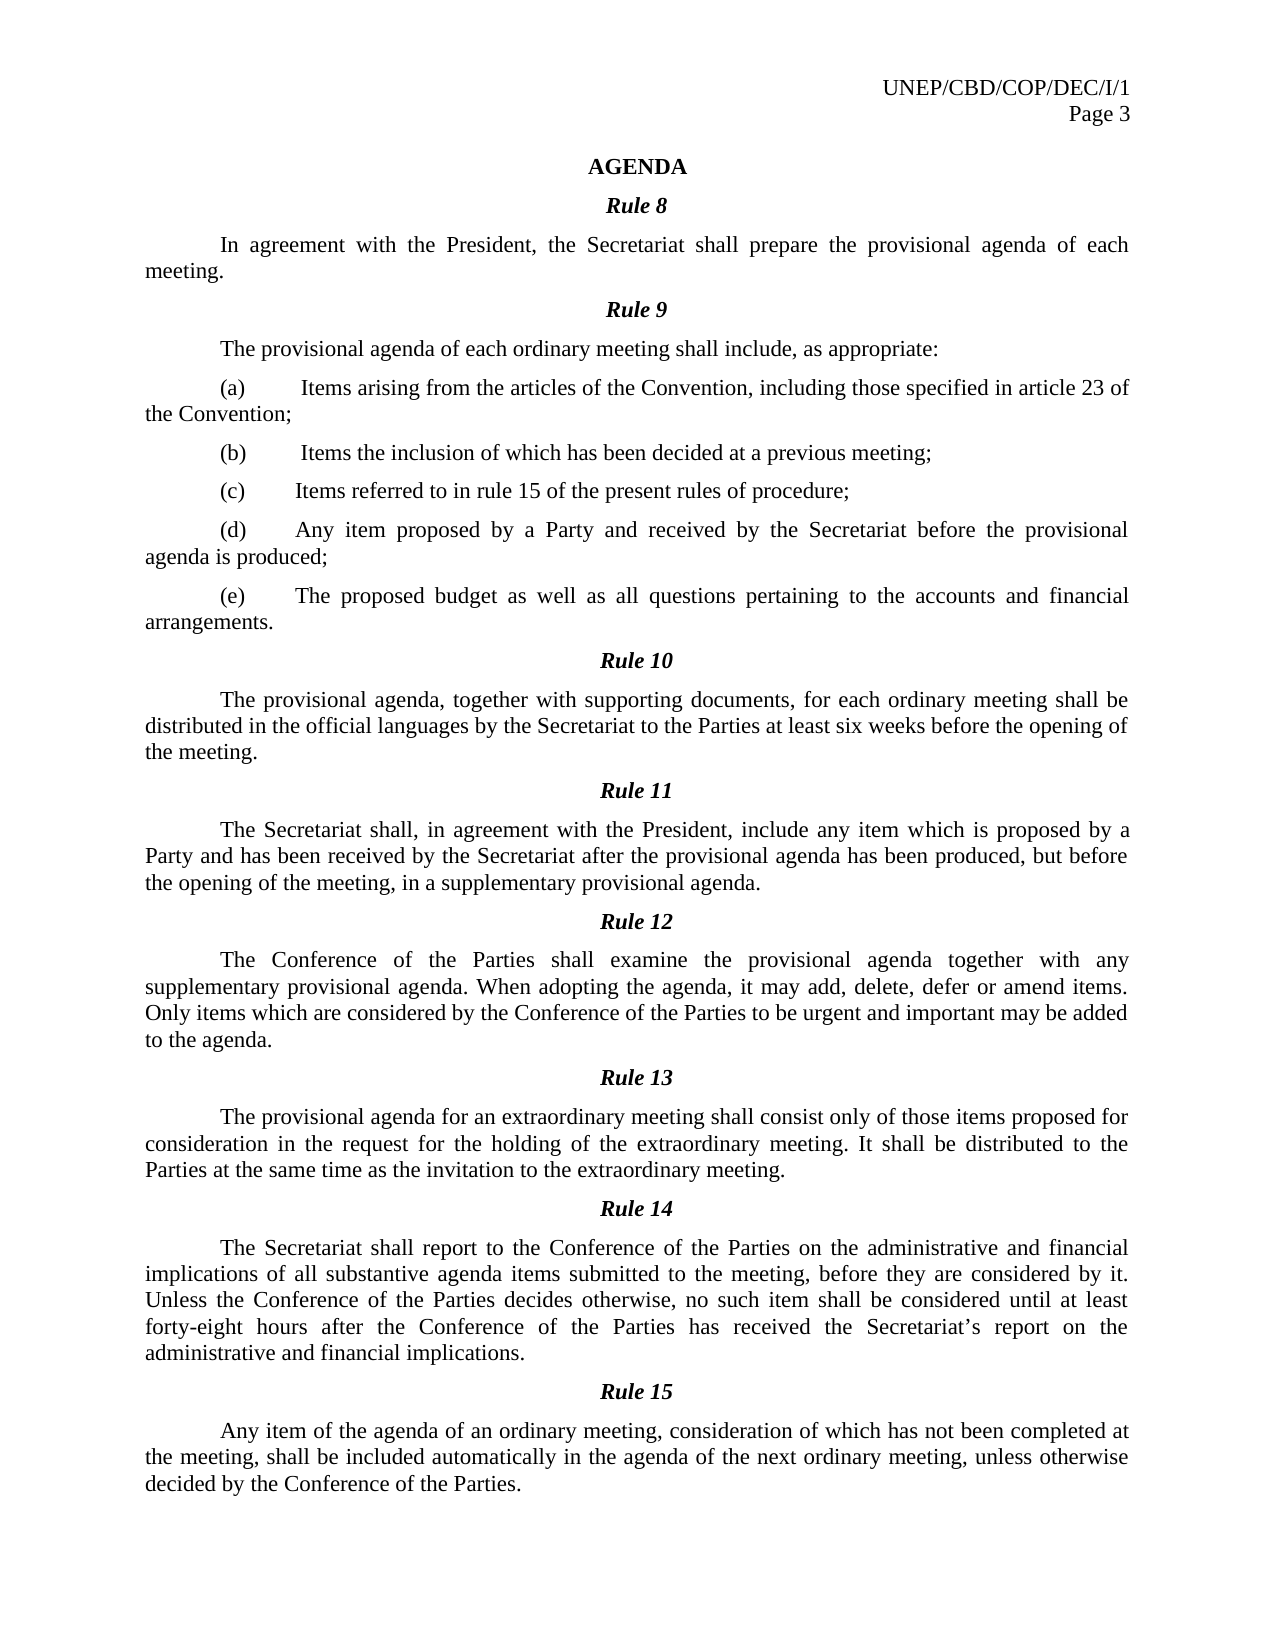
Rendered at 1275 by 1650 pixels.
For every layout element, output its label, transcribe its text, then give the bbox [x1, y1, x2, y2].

subtitle Rule 12 [145, 908, 1130, 934]
text The provisional agenda, together with supporting documents, for each ordinary meeting shall be distributed in the official languages by the Secretariat to the Parties at least six weeks before the opening of the meeting. [145, 686, 1130, 765]
text (e) The proposed budget as well as all questions pertaining to the accounts and financial arrangements. [145, 582, 1130, 634]
text (b) Items the inclusion of which has been decided at a previous meeting; [145, 439, 1130, 465]
text The provisional agenda of each ordinary meeting shall include, as appropriate: [145, 335, 1130, 361]
text (d) Any item proposed by a Party and received by the Secretariat before the provisional agenda is produced; [145, 516, 1130, 569]
subtitle Rule 10 [145, 647, 1130, 673]
subtitle AGENDA [145, 153, 1130, 179]
subtitle Rule 9 [145, 296, 1130, 322]
text The provisional agenda for an extraordinary meeting shall consist only of those items proposed for consideration in the request for the holding of the extraordinary meeting. It shall be distributed to the Parties at the same time as the invitation to the extraordinary meeting. [145, 1103, 1130, 1182]
text Any item of the agenda of an ordinary meeting, consideration of which has not been completed at the meeting, shall be included automatically in the agenda of the next ordinary meeting, unless otherwise decided by the Conference of the Parties. [145, 1417, 1130, 1496]
text (c) Items referred to in rule 15 of the present rules of procedure; [145, 478, 1130, 504]
text (a) Items arising from the articles of the Convention, including those specified in article 23 of the Convention; [145, 373, 1130, 426]
subtitle Rule 8 [145, 192, 1130, 218]
subtitle Rule 11 [145, 777, 1130, 804]
text In agreement with the President, the Secretariat shall prepare the provisional agenda of each meeting. [145, 231, 1130, 283]
subtitle Rule 14 [145, 1195, 1130, 1221]
text The Conference of the Parties shall examine the provisional agenda together with any supplementary provisional agenda. When adopting the agenda, it may add, delete, defer or amend items. Only items which are considered by the Conference of the Parties to be urgent and important may be added to the agenda. [145, 947, 1130, 1052]
text The Secretariat shall, in agreement with the President, include any item which is proposed by a Party and has been received by the Secretariat after the provisional agenda has been produced, but before the opening of the meeting, in a supplementary provisional agenda. [145, 816, 1130, 895]
subtitle Rule 15 [145, 1378, 1130, 1404]
subtitle Rule 13 [145, 1064, 1130, 1091]
text The Secretariat shall report to the Conference of the Parties on the administrative and financial implications of all substantive agenda items submitted to the meeting, before they are considered by it. Unless the Conference of the Parties decides otherwise, no such item shall be considered until at least forty-eight hours after the Conference of the Parties has received the Secretariat’s report on the administrative and financial implications. [145, 1234, 1130, 1366]
